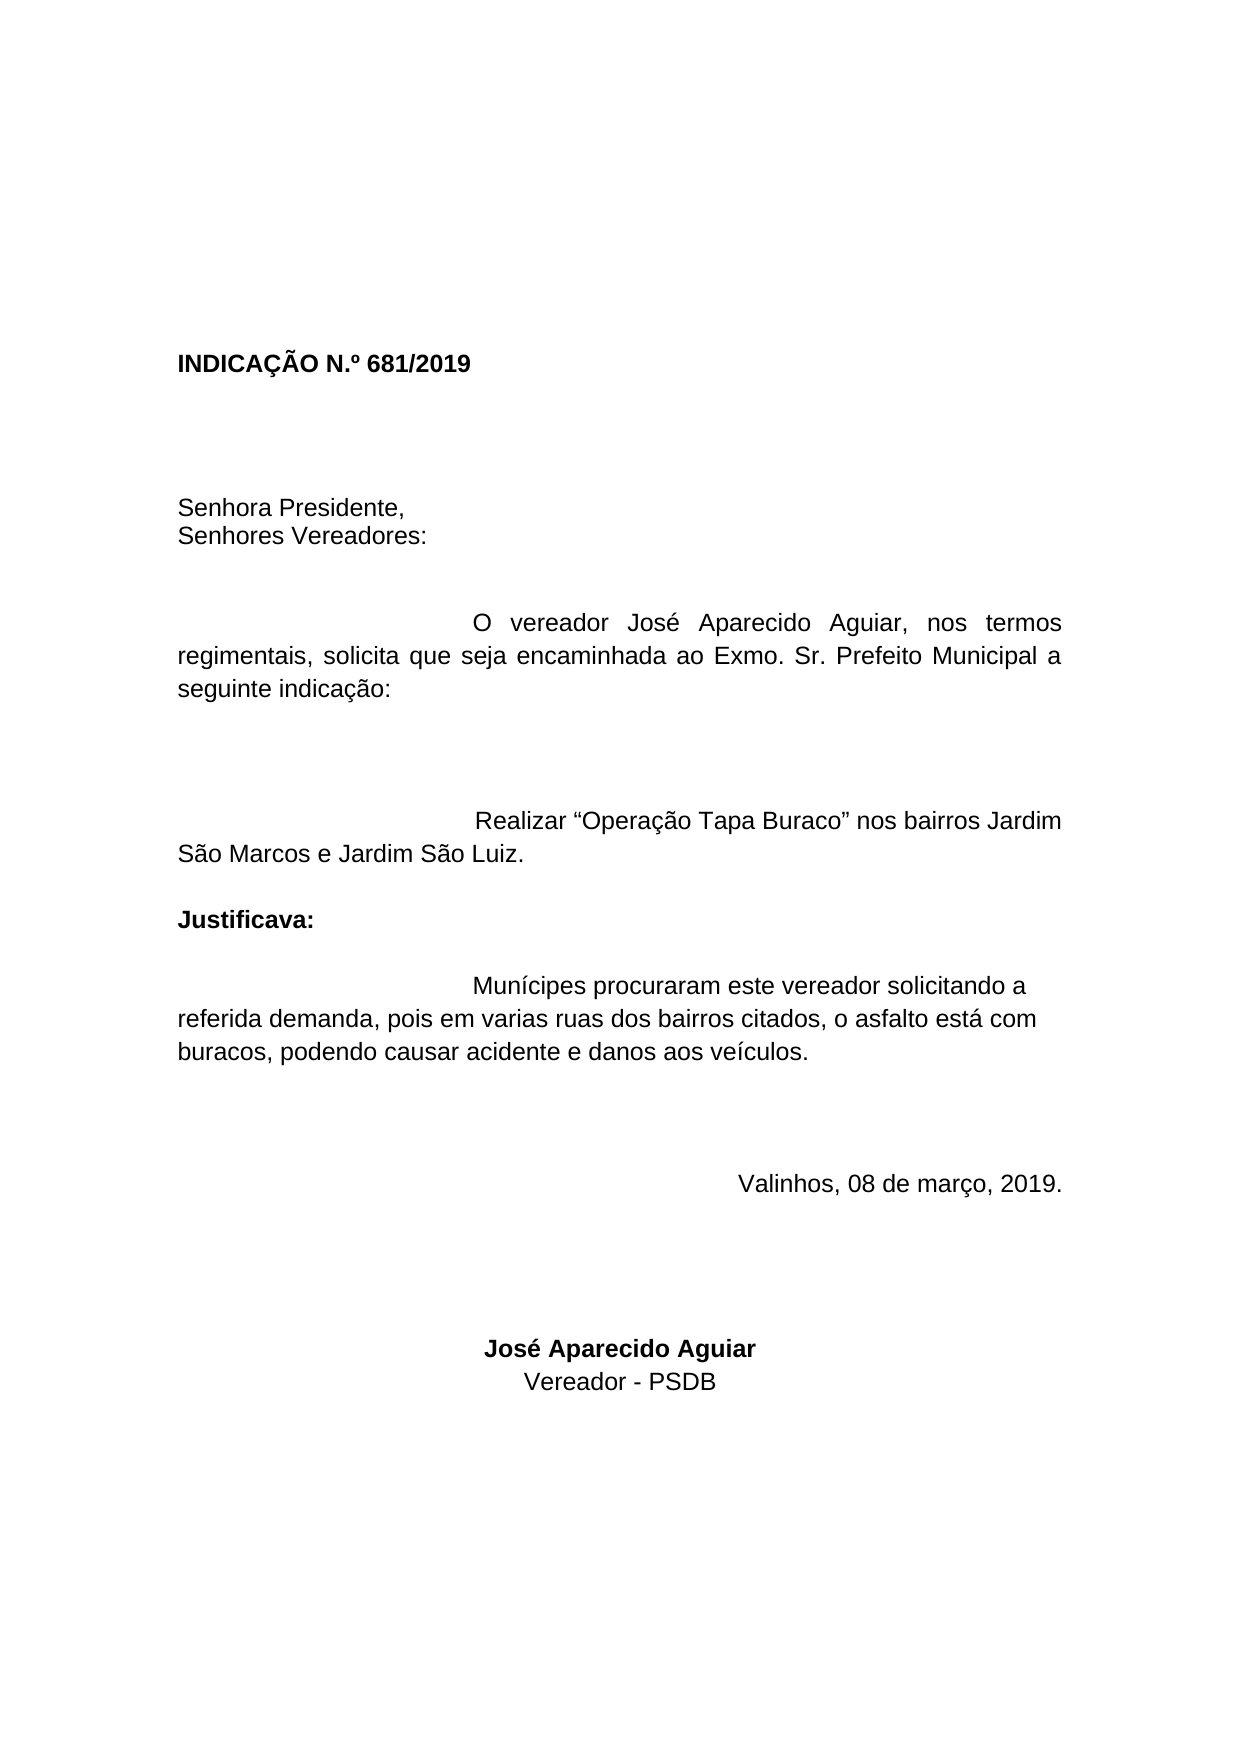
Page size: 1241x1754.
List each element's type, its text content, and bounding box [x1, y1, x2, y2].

text Justificava: [177, 905, 1063, 933]
text Realizar “Operação Tapa Buraco” nos bairros Jardim São Marcos e Jardim São Luiz. [177, 806, 1063, 867]
text O vereador José Aparecido Aguiar, nos termos regimentais, solicita que seja encaminhada ao Exmo. Sr. Prefeito Municipal a seguinte indicação: [177, 608, 1063, 702]
text Valinhos, 08 de março, 2019. [177, 1169, 1063, 1198]
text Munícipes procuraram este vereador solicitando a referida demanda, pois em varias ruas dos bairros citados, o asfalto está com buracos, podendo causar acidente e danos aos veículos. [177, 971, 1063, 1066]
text Vereador - PSDB [177, 1367, 1063, 1396]
text INDICAÇÃO N.º 681/2019 [177, 349, 1063, 378]
text José Aparecido Aguiar [177, 1334, 1063, 1363]
text Senhores Vereadores: [177, 521, 1063, 550]
text Senhora Presidente, [177, 493, 1063, 521]
